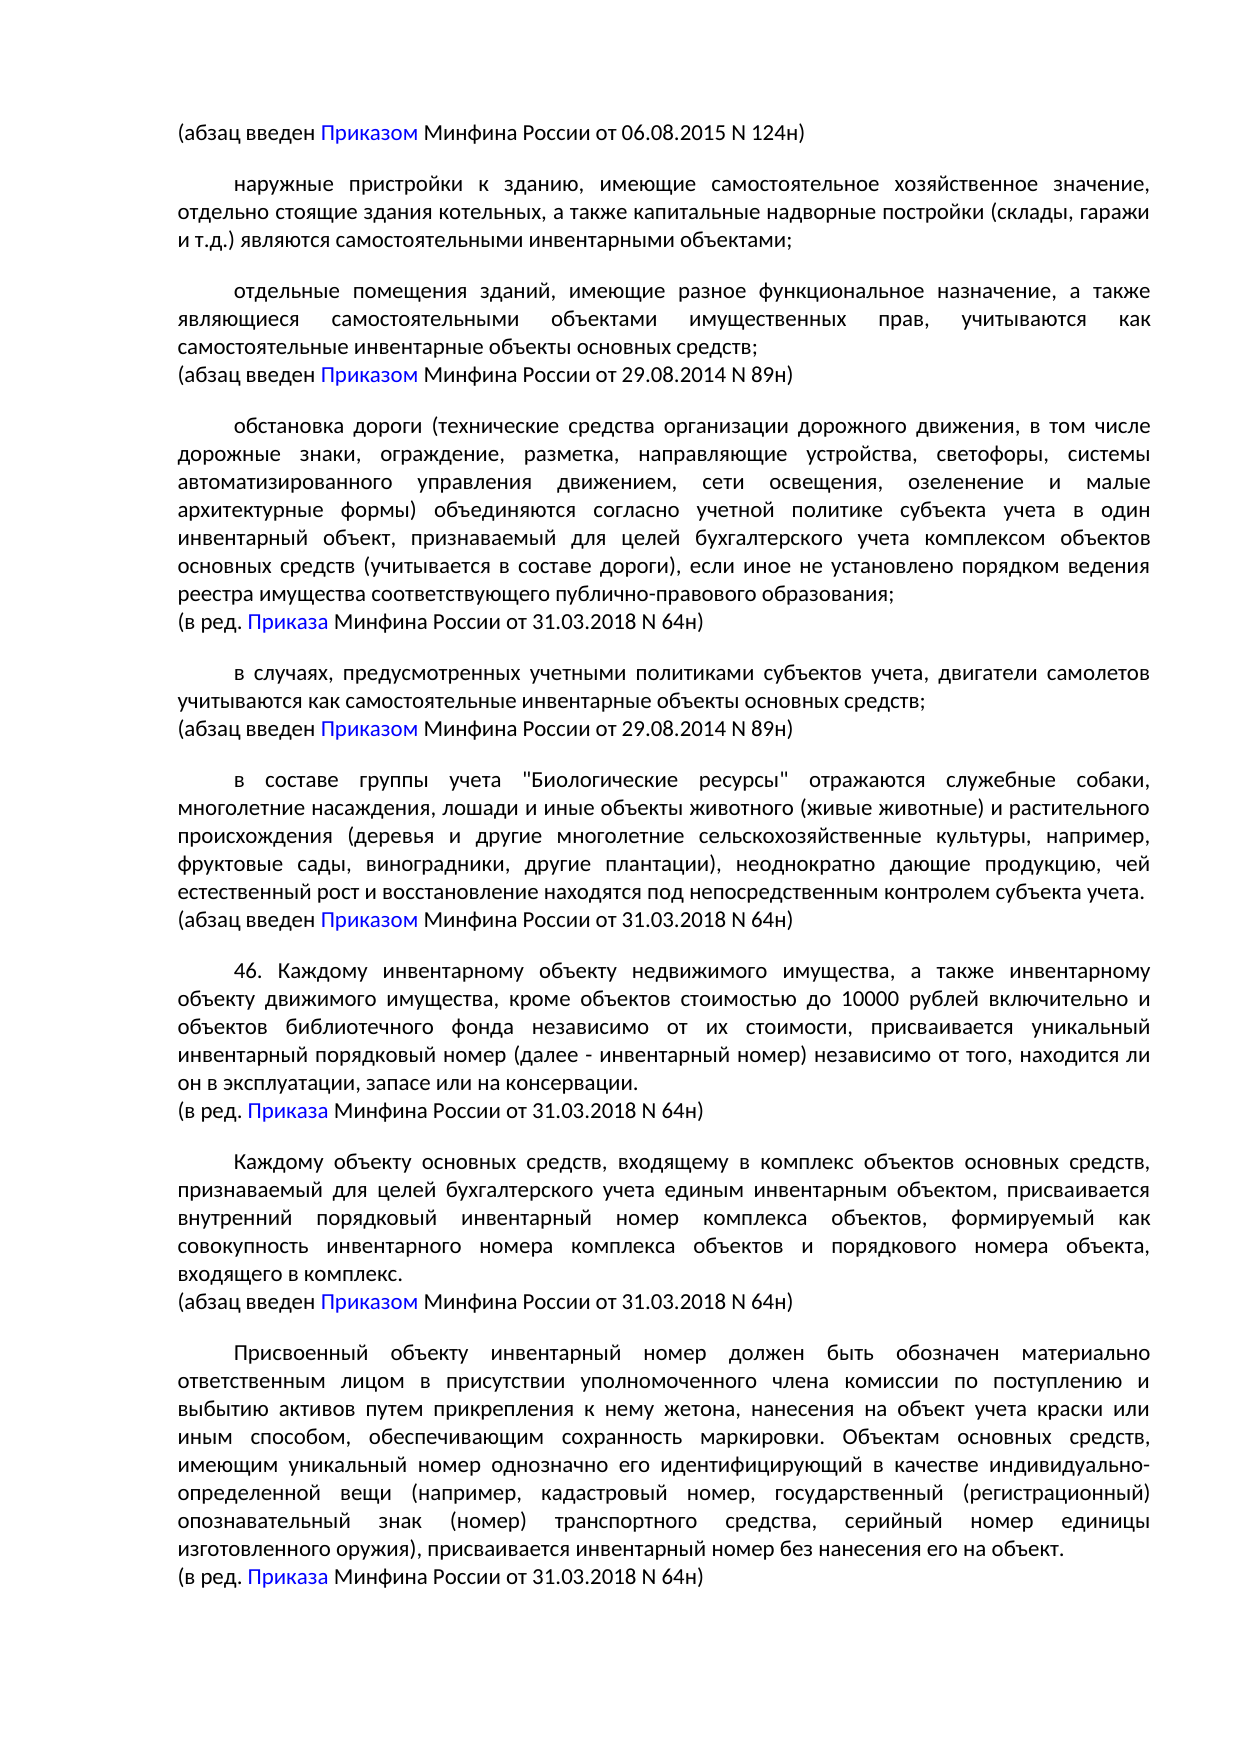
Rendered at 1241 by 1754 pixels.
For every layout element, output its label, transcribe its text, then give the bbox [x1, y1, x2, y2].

text Каждому объекту основных средств, входящему в комплекс объектов основных средств, признаваемый для целей бухгалтерского учета единым инвентарным объектом, присваивается внутренний порядковый инвентарный номер комплекса объектов, формируемый как совокупность инвентарного номера комплекса объектов и порядкового номера объекта, входящего в комплекс. [177, 1147, 1152, 1287]
text (в ред. Приказа Минфина России от 31.03.2018 N 64н) [177, 607, 1152, 635]
text (абзац введен Приказом Минфина России от 29.08.2014 N 89н) [177, 714, 1152, 742]
text в составе группы учета "Биологические ресурсы" отражаются служебные собаки, многолетние насаждения, лошади и иные объекты животного (живые животные) и растительного происхождения (деревья и другие многолетние сельскохозяйственные культуры, например, фруктовые сады, виноградники, другие плантации), неоднократно дающие продукцию, чей естественный рост и восстановление находятся под непосредственным контролем субъекта учета. [177, 765, 1152, 905]
text (абзац введен Приказом Минфина России от 06.08.2015 N 124н) [177, 118, 1152, 146]
text отдельные помещения зданий, имеющие разное функциональное назначение, а также являющиеся самостоятельными объектами имущественных прав, учитываются как самостоятельные инвентарные объекты основных средств; [177, 276, 1152, 360]
text 46. Каждому инвентарному объекту недвижимого имущества, а также инвентарному объекту движимого имущества, кроме объектов стоимостью до 10000 рублей включительно и объектов библиотечного фонда независимо от их стоимости, присваивается уникальный инвентарный порядковый номер (далее - инвентарный номер) независимо от того, находится ли он в эксплуатации, запасе или на консервации. [177, 956, 1152, 1096]
text (абзац введен Приказом Минфина России от 29.08.2014 N 89н) [177, 360, 1152, 388]
text (в ред. Приказа Минфина России от 31.03.2018 N 64н) [177, 1096, 1152, 1124]
text в случаях, предусмотренных учетными политиками субъектов учета, двигатели самолетов учитываются как самостоятельные инвентарные объекты основных средств; [177, 658, 1152, 714]
text (абзац введен Приказом Минфина России от 31.03.2018 N 64н) [177, 905, 1152, 933]
text обстановка дороги (технические средства организации дорожного движения, в том числе дорожные знаки, ограждение, разметка, направляющие устройства, светофоры, системы автоматизированного управления движением, сети освещения, озеленение и малые архитектурные формы) объединяются согласно учетной политике субъекта учета в один инвентарный объект, признаваемый для целей бухгалтерского учета комплексом объектов основных средств (учитывается в составе дороги), если иное не установлено порядком ведения реестра имущества соответствующего публично-правового образования; [177, 411, 1152, 607]
text (абзац введен Приказом Минфина России от 31.03.2018 N 64н) [177, 1287, 1152, 1315]
text Присвоенный объекту инвентарный номер должен быть обозначен материально ответственным лицом в присутствии уполномоченного члена комиссии по поступлению и выбытию активов путем прикрепления к нему жетона, нанесения на объект учета краски или иным способом, обеспечивающим сохранность маркировки. Объектам основных средств, имеющим уникальный номер однозначно его идентифицирующий в качестве индивидуально-определенной вещи (например, кадастровый номер, государственный (регистрационный) опознавательный знак (номер) транспортного средства, серийный номер единицы изготовленного оружия), присваивается инвентарный номер без нанесения его на объект. [177, 1338, 1152, 1562]
text (в ред. Приказа Минфина России от 31.03.2018 N 64н) [177, 1562, 1152, 1590]
text наружные пристройки к зданию, имеющие самостоятельное хозяйственное значение, отдельно стоящие здания котельных, а также капитальные надворные постройки (склады, гаражи и т.д.) являются самостоятельными инвентарными объектами; [177, 169, 1152, 253]
